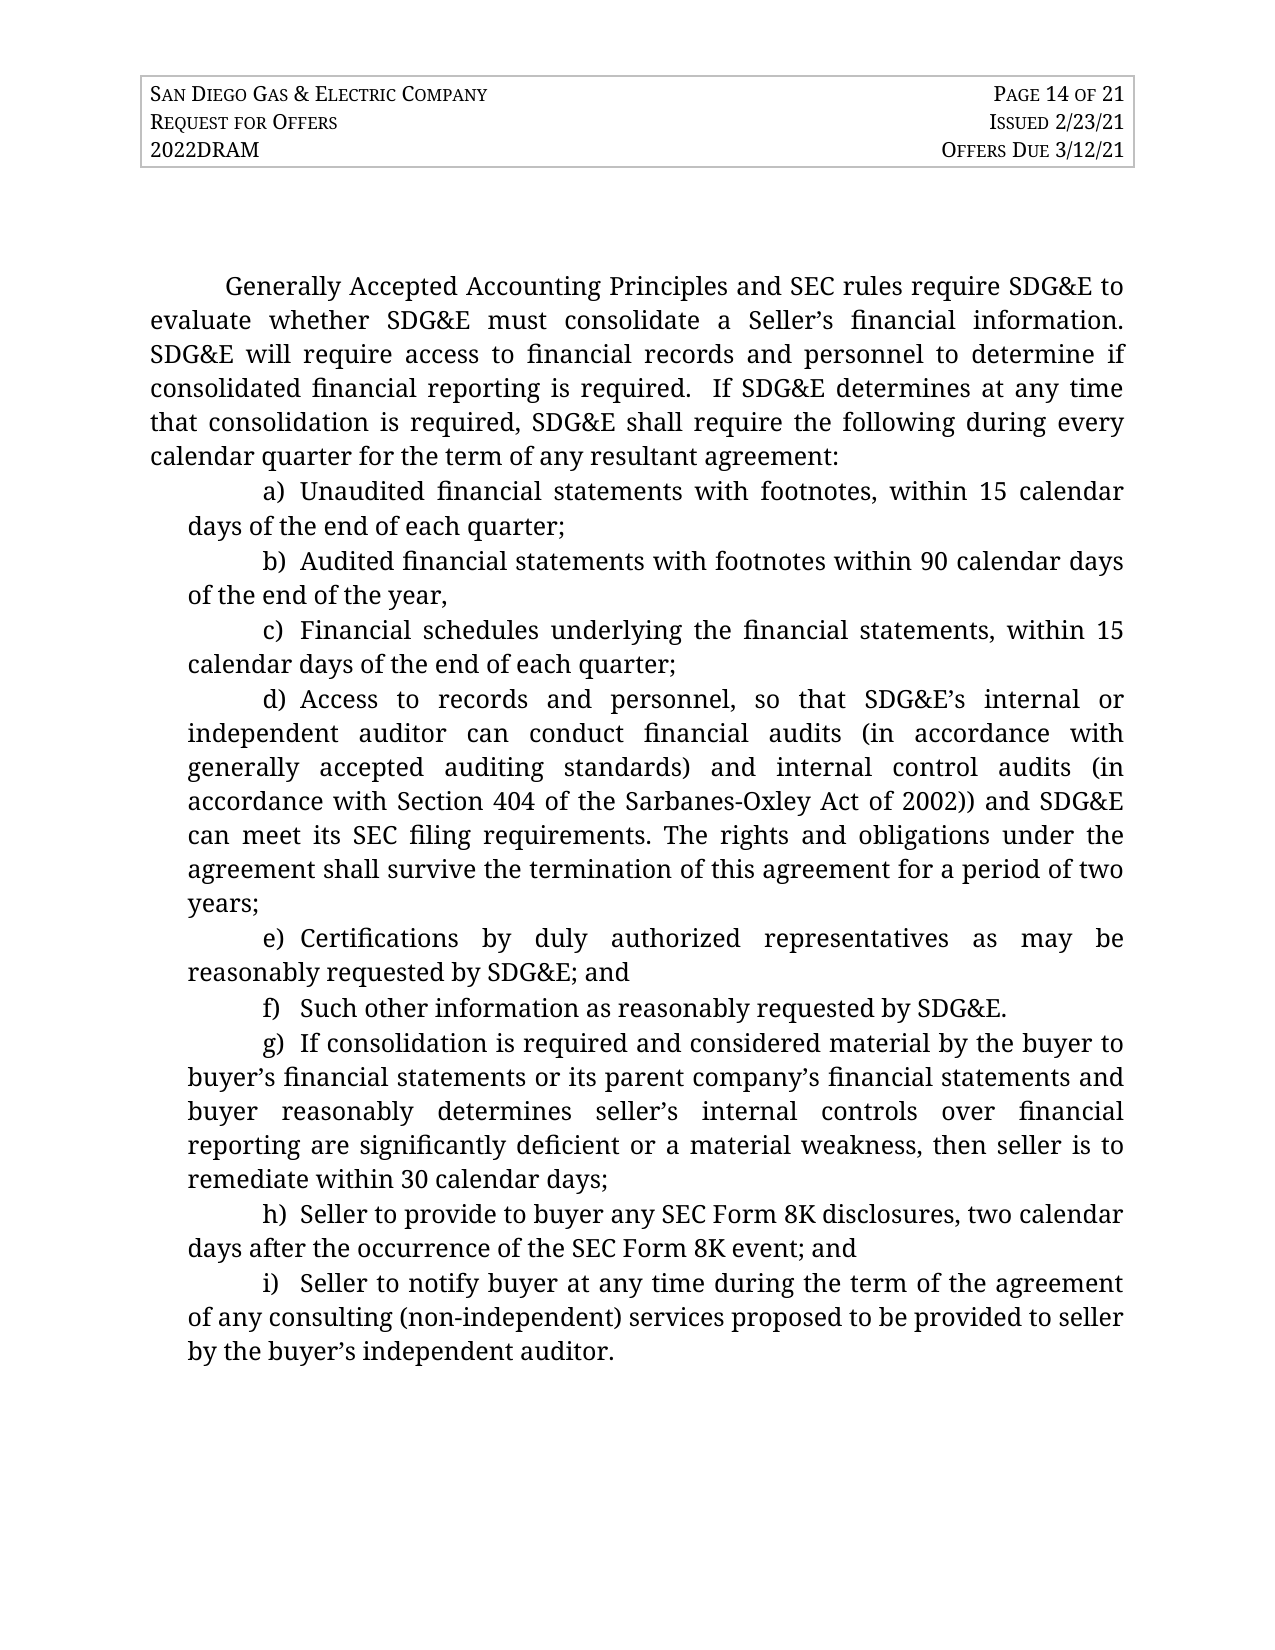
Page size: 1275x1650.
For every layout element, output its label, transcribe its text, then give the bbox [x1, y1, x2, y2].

text h) Seller to provide to buyer any SEC Form 8K disclosures, two calendar days after the occurrence of the SEC Form 8K event; and [187, 1197, 1125, 1265]
text c) Financial schedules underlying the financial statements, within 15 calendar days of the end of each quarter; [187, 612, 1125, 681]
text d) Access to records and personnel, so that SDG&E’s internal or independent auditor can conduct financial audits (in accordance with generally accepted auditing standards) and internal control audits (in accordance with Section 404 of the Sarbanes-Oxley Act of 2002)) and SDG&E can meet its SEC filing requirements. The rights and obligations under the agreement shall survive the termination of this agreement for a period of two years; [187, 682, 1125, 920]
text i) Seller to notify buyer at any time during the term of the agreement of any consulting (non-independent) services proposed to be provided to seller by the buyer’s independent auditor. [187, 1266, 1125, 1368]
text a) Unaudited financial statements with footnotes, within 15 calendar days of the end of each quarter; [187, 474, 1125, 542]
text b) Audited financial statements with footnotes within 90 calendar days of the end of the year, [187, 543, 1125, 611]
text e) Certifications by duly authorized representatives as may be reasonably requested by SDG&E; and [187, 921, 1125, 989]
text Generally Accepted Accounting Principles and SEC rules require SDG&E to evaluate whether SDG&E must consolidate a Seller’s financial information. SDG&E will require access to financial records and personnel to determine if consolidated financial reporting is required. If SDG&E determines at any time that consolidation is required, SDG&E shall require the following during every calendar quarter for the term of any resultant agreement: [150, 269, 1125, 473]
text g) If consolidation is required and considered material by the buyer to buyer’s financial statements or its parent company’s financial statements and buyer reasonably determines seller’s internal controls over financial reporting are significantly deficient or a material weakness, then seller is to remediate within 30 calendar days; [187, 1025, 1125, 1196]
text f) Such other information as reasonably requested by SDG&E. [187, 990, 1125, 1024]
